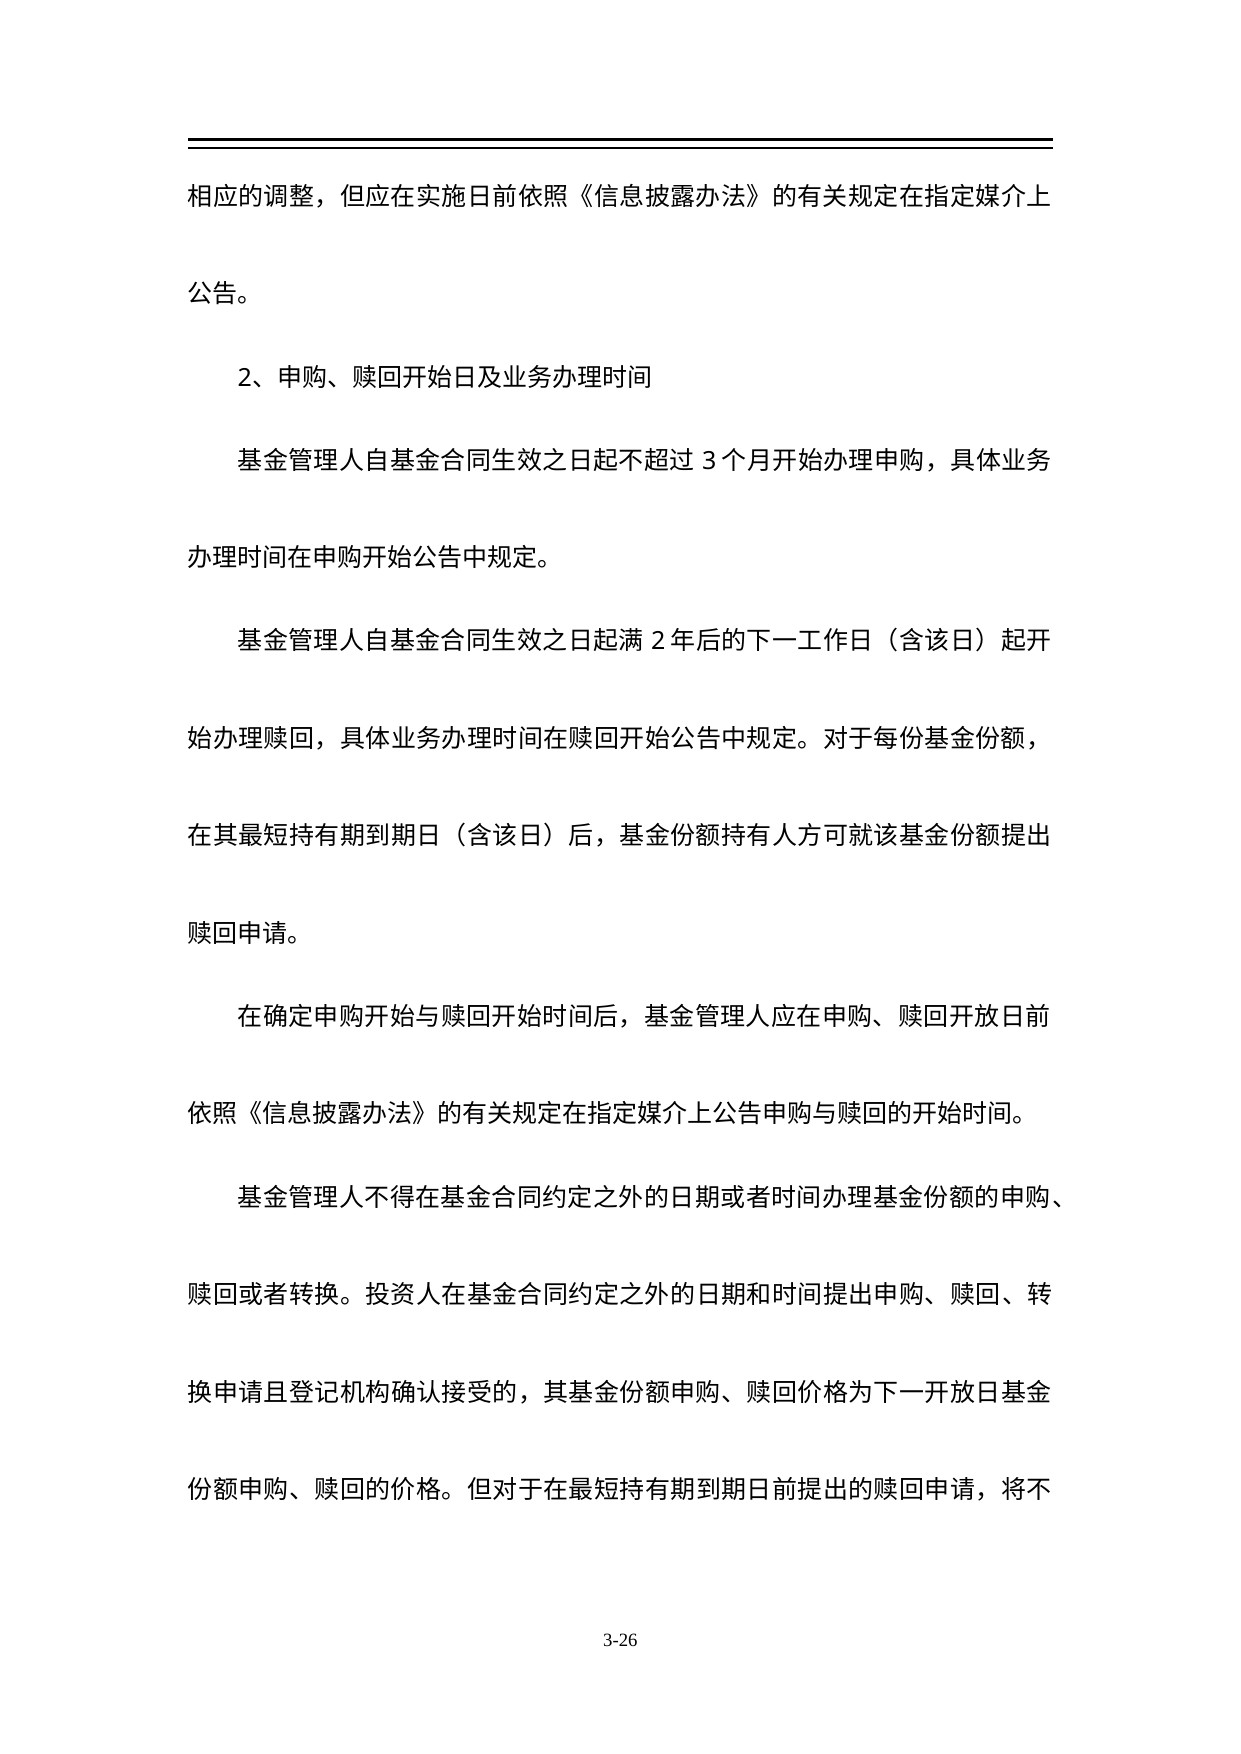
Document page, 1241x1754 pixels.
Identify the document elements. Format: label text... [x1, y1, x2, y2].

text 基金管理人自基金合同生效之日起不超过3个月开始办理申购，具体业务办理时间在申购开始公告中规定。 [187, 426, 1053, 588]
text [187, 1163, 1053, 1520]
text 2、申购、赎回开始日及业务办理时间 [187, 343, 1053, 408]
text 基金管理人自基金合同生效之日起满2年后的下一工作日（含该日）起开始办理赎回，具体业务办理时间在赎回开始公告中规定。对于每份基金份额，在其最短持有期到期日（含该日）后，基金份额持有人方可就该基金份额提出赎回申请。 [187, 606, 1053, 964]
text 在确定申购开始与赎回开始时间后，基金管理人应在申购、赎回开放日前依照《信息披露办法》的有关规定在指定媒介上公告申购与赎回的开始时间。 [187, 982, 1053, 1144]
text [187, 162, 1053, 324]
